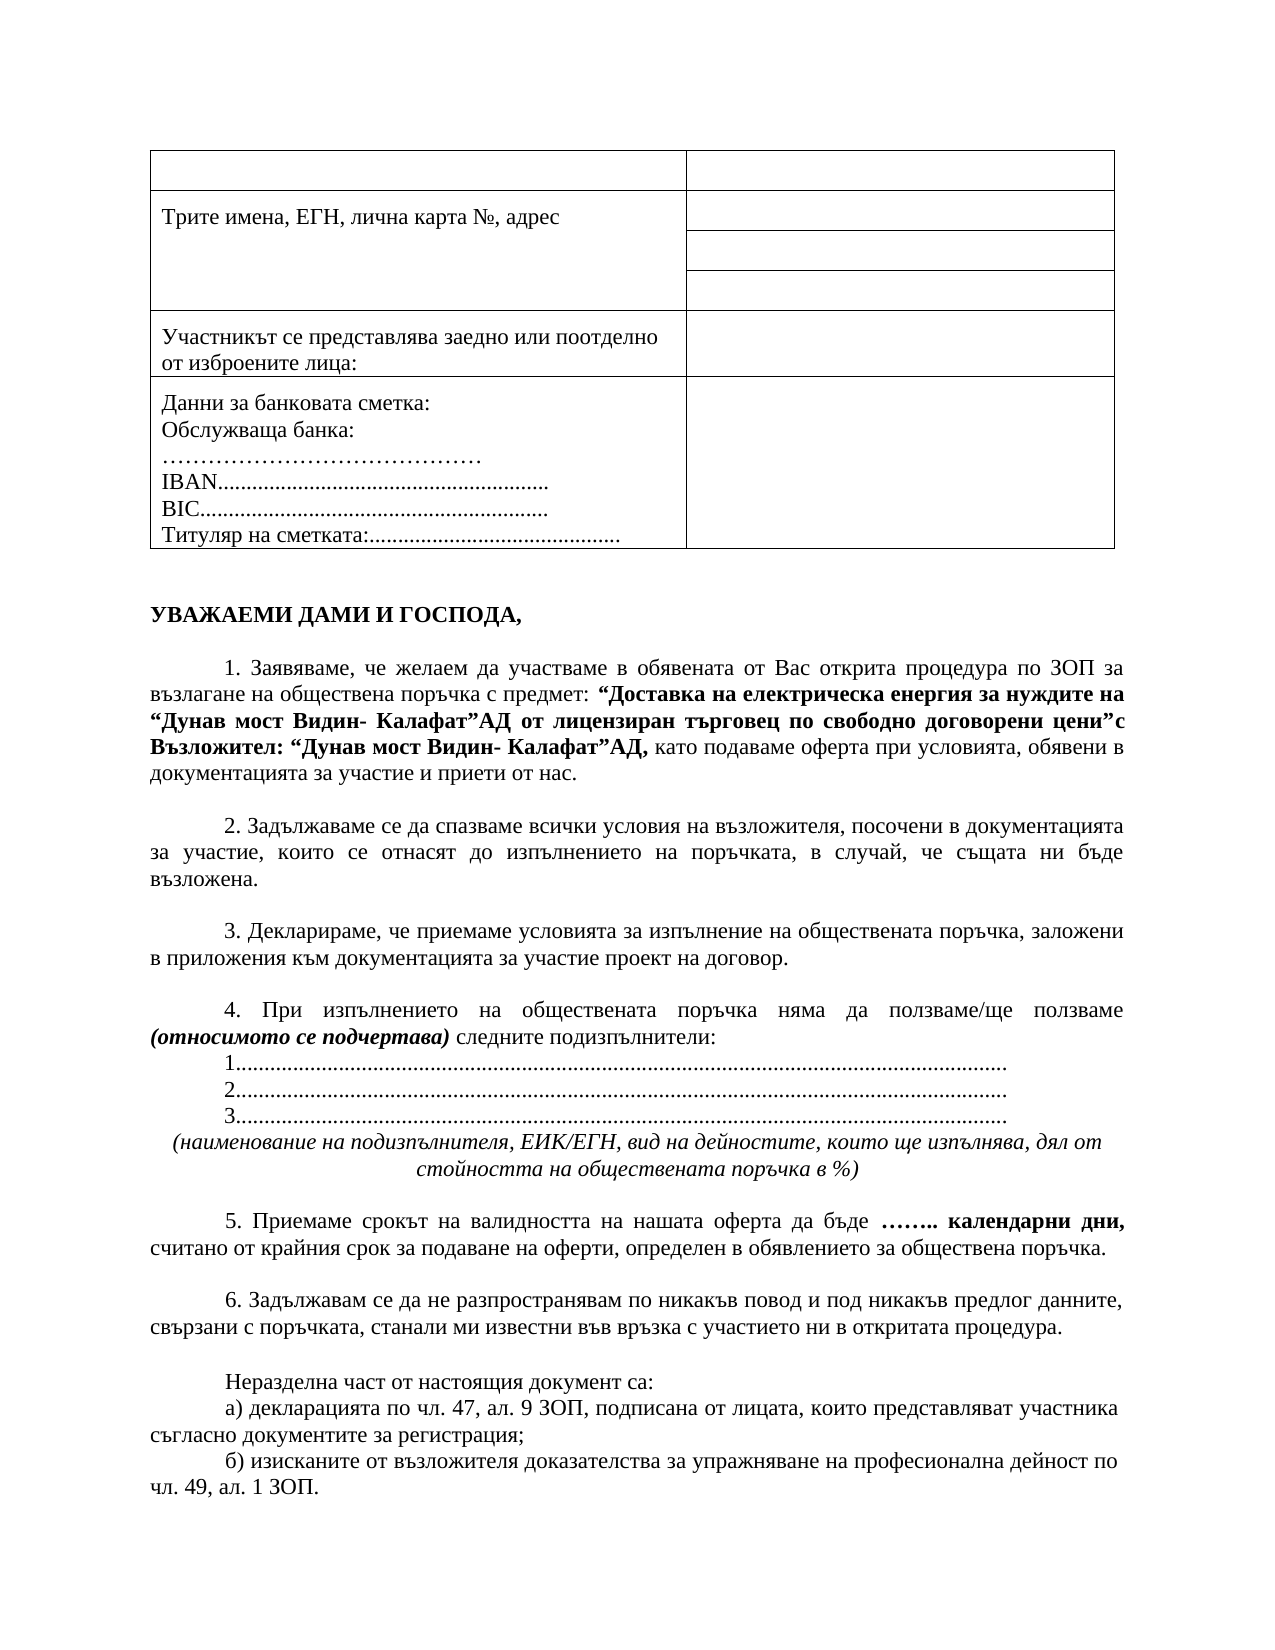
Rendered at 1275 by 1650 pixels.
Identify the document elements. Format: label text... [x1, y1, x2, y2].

text 5. Приемаме срокът на валидността на нашата оферта да бъде …….. календарни дни, считано от крайния срок за подаване на оферти, определен в обявлението за обществена поръчка. [150, 1207, 1125, 1260]
text б) изисканите от възложителя доказателства за упражняване на професионална дейност по чл. 49, ал. 1 ЗОП. [150, 1447, 1120, 1500]
text 3. Декларираме, че приемаме условията за изпълнение на обществената поръчка, заложени в приложения към документацията за участие проект на договор. [150, 917, 1125, 970]
text (наименование на подизпълнителя, ЕИК/ЕГН, вид на дейностите, които ще изпълнява, дял от стойността на обществената поръчка в %) [150, 1128, 1125, 1181]
text 3....................................................................................................................................... [150, 1102, 1125, 1128]
text 1....................................................................................................................................... [150, 1049, 1125, 1076]
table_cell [151, 191, 686, 309]
table_cell Участникът се представлява заедно или поотделно от изброените лица: [151, 311, 686, 376]
table_cell [687, 151, 1114, 190]
text 1. Заявяваме, че желаем да участваме в обявената от Вас открита процедура по ЗОП за възлагане на обществена поръчка с предмет: “Доставка на елeктрическа енергия за нуждите на “Дунав мост Видин- Калафат”АД от лицензиран търговец по свободно договорени цени”с Възложител: “Дунав мост Видин- Калафат”АД, като подаваме оферта при условията, обявени в документацията за участие и приети от нас. [150, 654, 1125, 786]
text УВАЖАЕМИ ДАМИ И ГОСПОДА, [150, 601, 1125, 628]
table_cell [687, 231, 1114, 270]
text 2. Задължаваме се да спазваме всички условия на възложителя, посочени в документацията за участие, които се отнасят до изпълнението на поръчката, в случай, че същата ни бъде възложена. [150, 812, 1125, 891]
table_cell [687, 271, 1114, 309]
table_cell [687, 191, 1114, 230]
text 6. Задължавам се да не разпространявам по никакъв повод и под никакъв предлог данните, свързани с поръчката, станали ми известни във връзка с участието ни в откритата процедура. [150, 1286, 1125, 1339]
table_cell [687, 377, 1114, 547]
text 4. При изпълнението на обществената поръчка няма да ползваме/ще ползваме (относимото се подчертава) следните подизпълнители: [150, 997, 1125, 1049]
table_cell [687, 311, 1114, 376]
text Неразделна част от настоящия документ са: [150, 1368, 1120, 1394]
text а) декларацията по чл. 47, ал. 9 ЗОП, подписана от лицата, които представляват участника съгласно документите за регистрация; [150, 1394, 1120, 1447]
table_cell Данни за банковата сметка: Обслужваща банка:…………………………………… IBAN.......................................................... BIC............................................................. Титуляр на сметката:............................................ [151, 377, 686, 547]
text 2....................................................................................................................................... [150, 1076, 1125, 1102]
